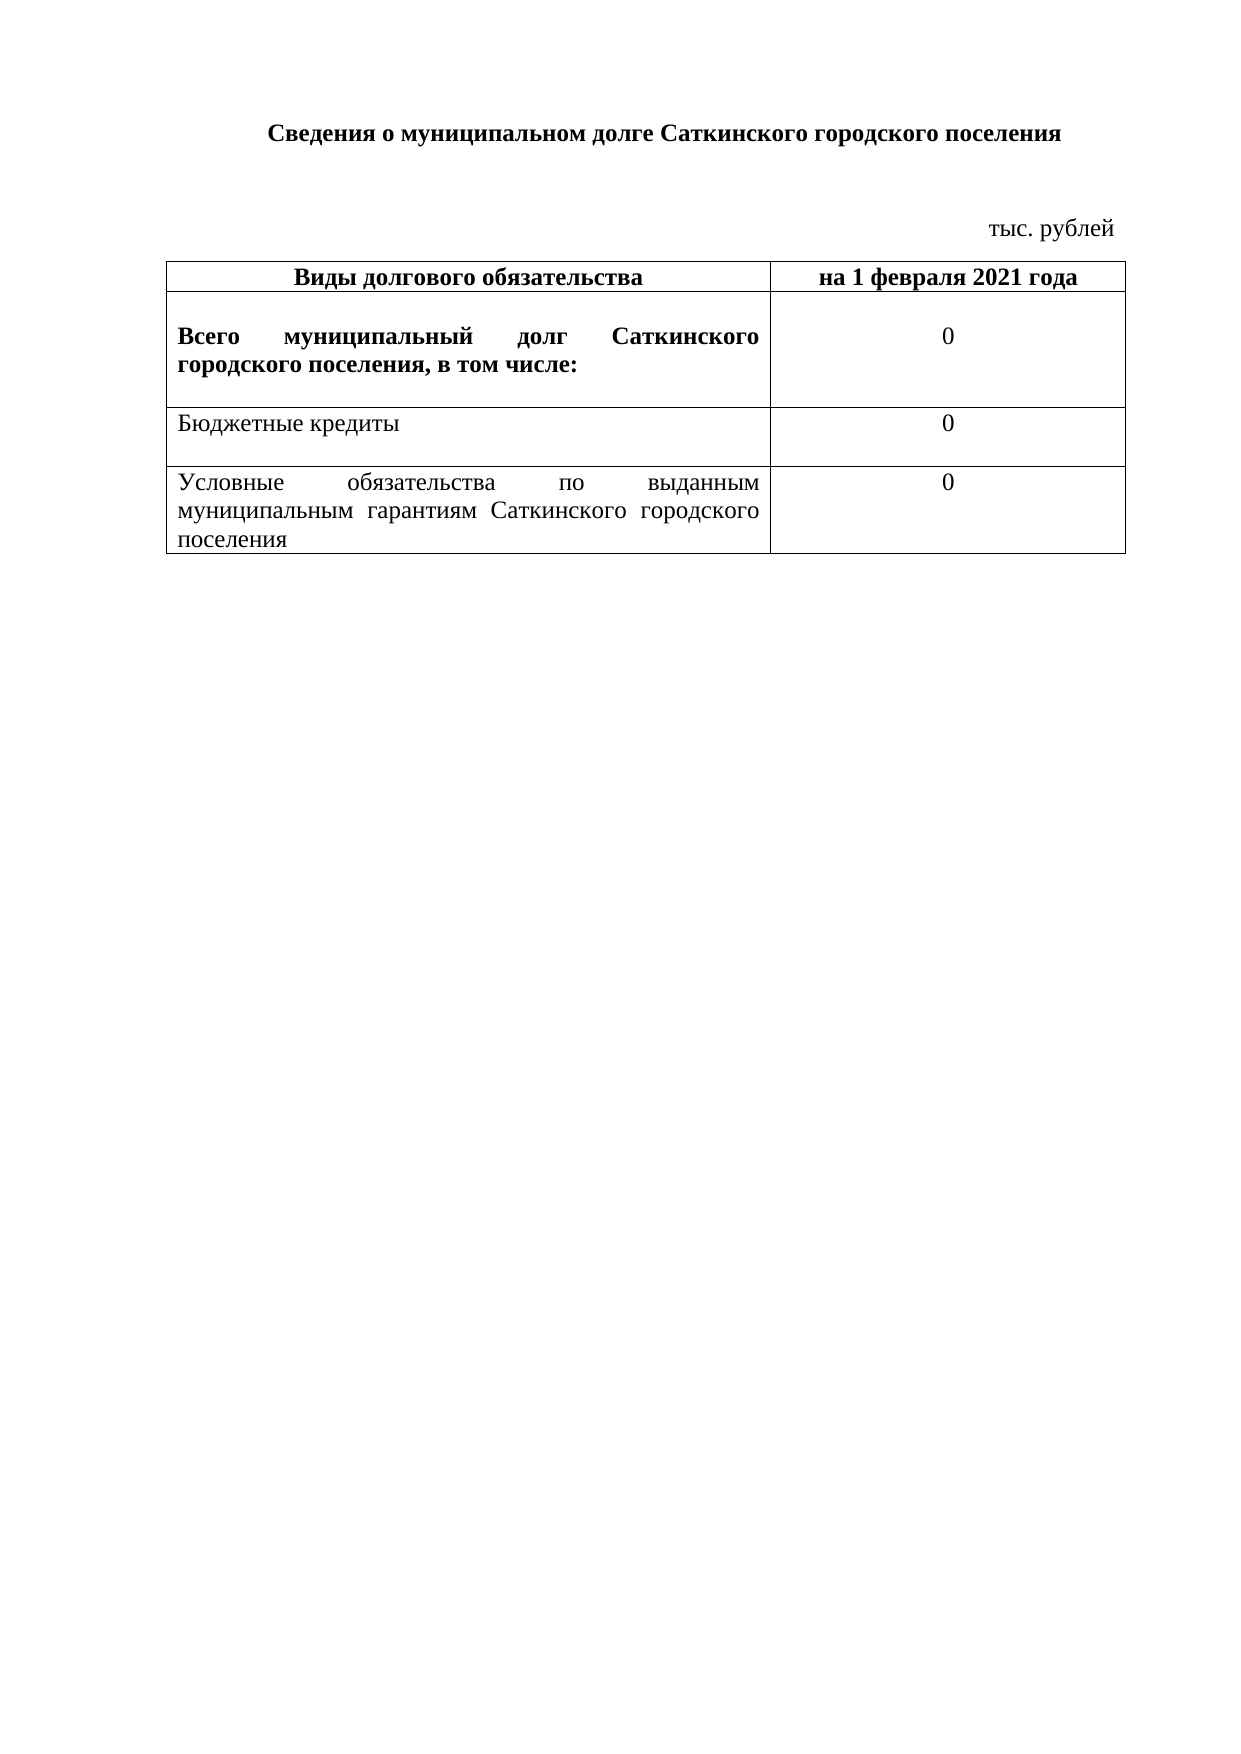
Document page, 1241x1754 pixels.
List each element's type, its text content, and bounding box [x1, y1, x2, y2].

text тыс. рублей [915, 213, 1152, 242]
table_header Виды долгового обязательства [167, 262, 770, 291]
table_cell Условные обязательства по выданным муниципальным гарантиям Саткинского городского поселения [167, 467, 770, 553]
table_cell 0 [771, 292, 1125, 407]
table_header на 1 февраля 2021 года [771, 262, 1125, 291]
table_cell 0 [771, 467, 1125, 553]
table_cell 0 [771, 408, 1125, 466]
table_cell Всего муниципальный долг Саткинского городского поселения, в том числе: [167, 292, 770, 407]
table_cell Бюджетные кредиты [167, 408, 770, 466]
text Сведения о муниципальном долге Саткинского городского поселения [177, 118, 1152, 147]
